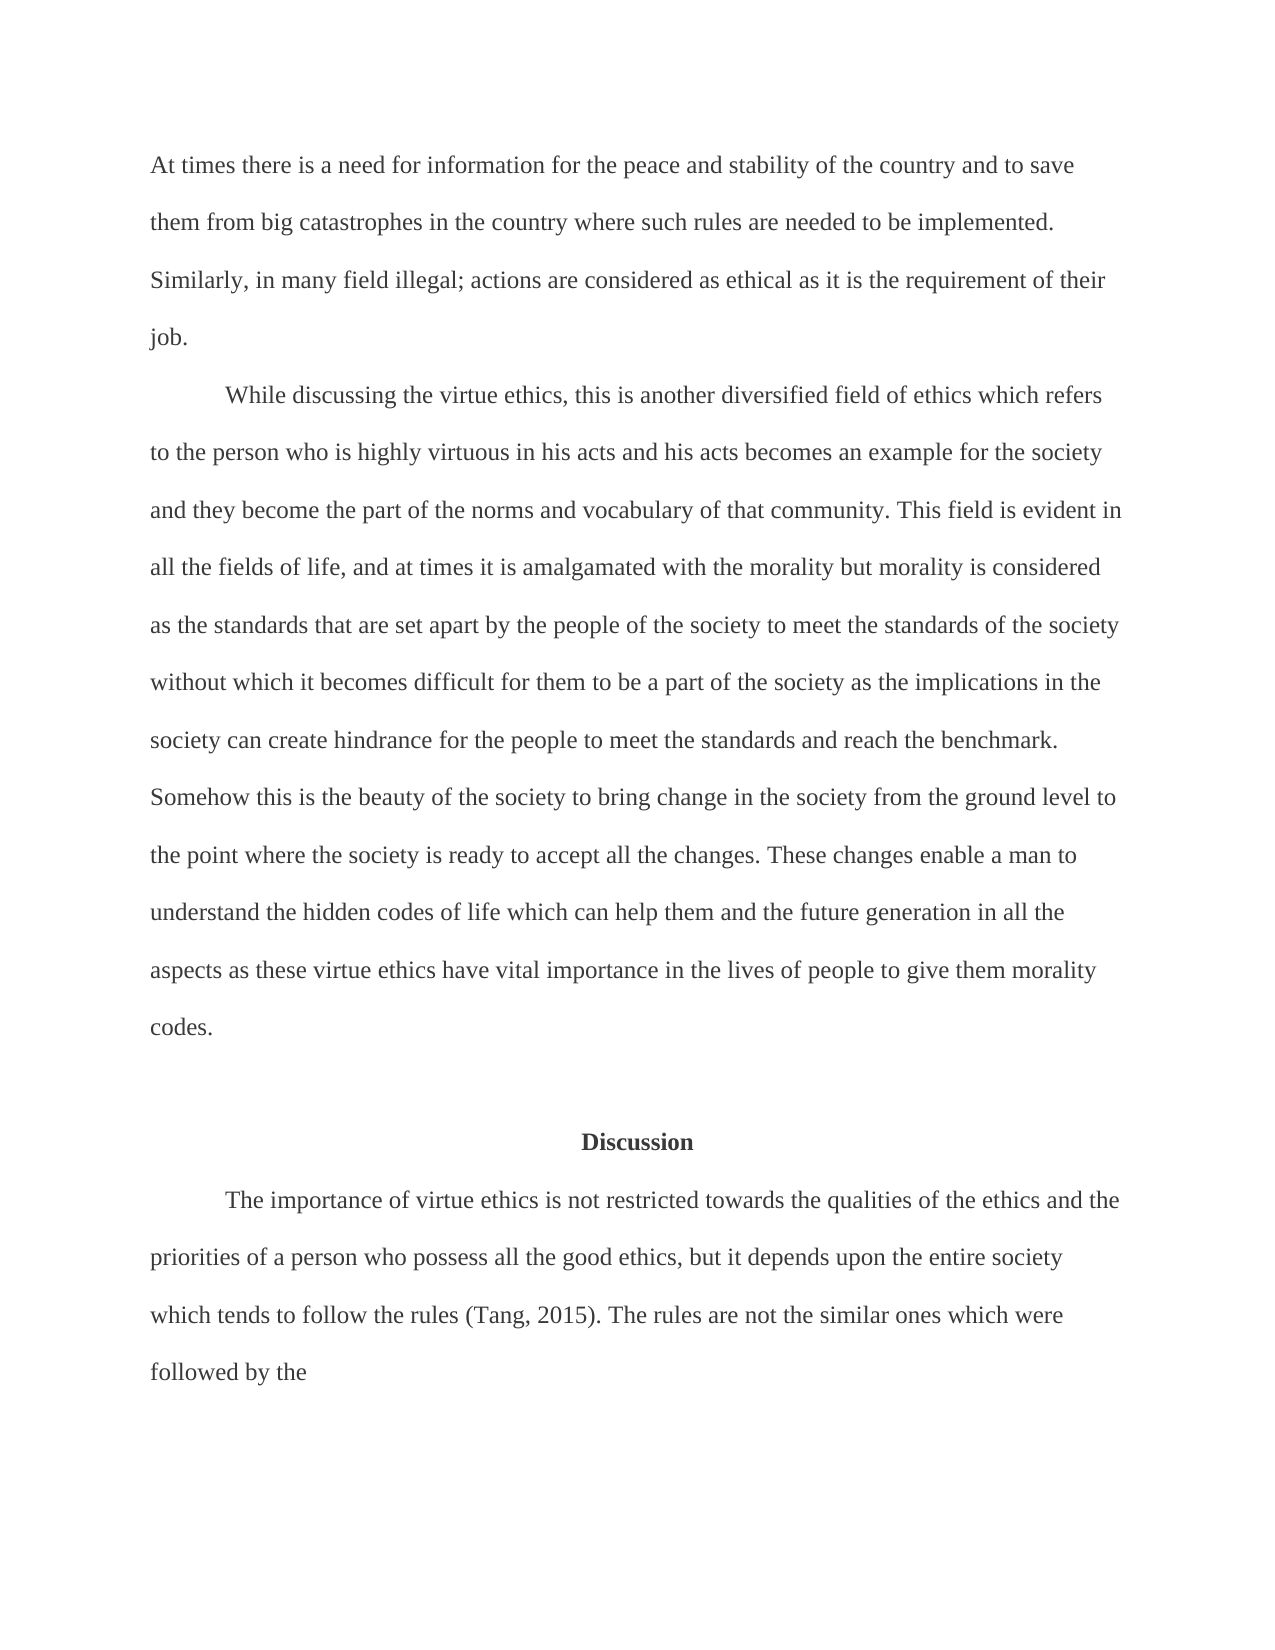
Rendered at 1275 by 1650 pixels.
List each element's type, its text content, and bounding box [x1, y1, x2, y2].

text At times there is a need for information for the peace and stability of the country and to save them from big catastrophes in the country where such rules are needed to be implemented. Similarly, in many field illegal; actions are considered as ethical as it is the requirement of their job. [150, 150, 1125, 351]
text Discussion [150, 1127, 1125, 1156]
text The importance of virtue ethics is not restricted towards the qualities of the ethics and the priorities of a person who possess all the good ethics, but it depends upon the entire society which tends to follow the rules (Tang, 2015). The rules are not the similar ones which were followed by the [150, 1185, 1125, 1386]
text While discussing the virtue ethics, this is another diversified field of ethics which refers to the person who is highly virtuous in his acts and his acts becomes an example for the society and they become the part of the norms and vocabulary of that community. This field is evident in all the fields of life, and at times it is amalgamated with the morality but morality is considered as the standards that are set apart by the people of the society to meet the standards of the society without which it becomes difficult for them to be a part of the society as the implications in the society can create hindrance for the people to meet the standards and reach the benchmark. Somehow this is the beauty of the society to bring change in the society from the ground level to the point where the society is ready to accept all the changes. These changes enable a man to understand the hidden codes of life which can help them and the future generation in all the aspects as these virtue ethics have vital importance in the lives of people to give them morality codes. [150, 380, 1125, 1041]
